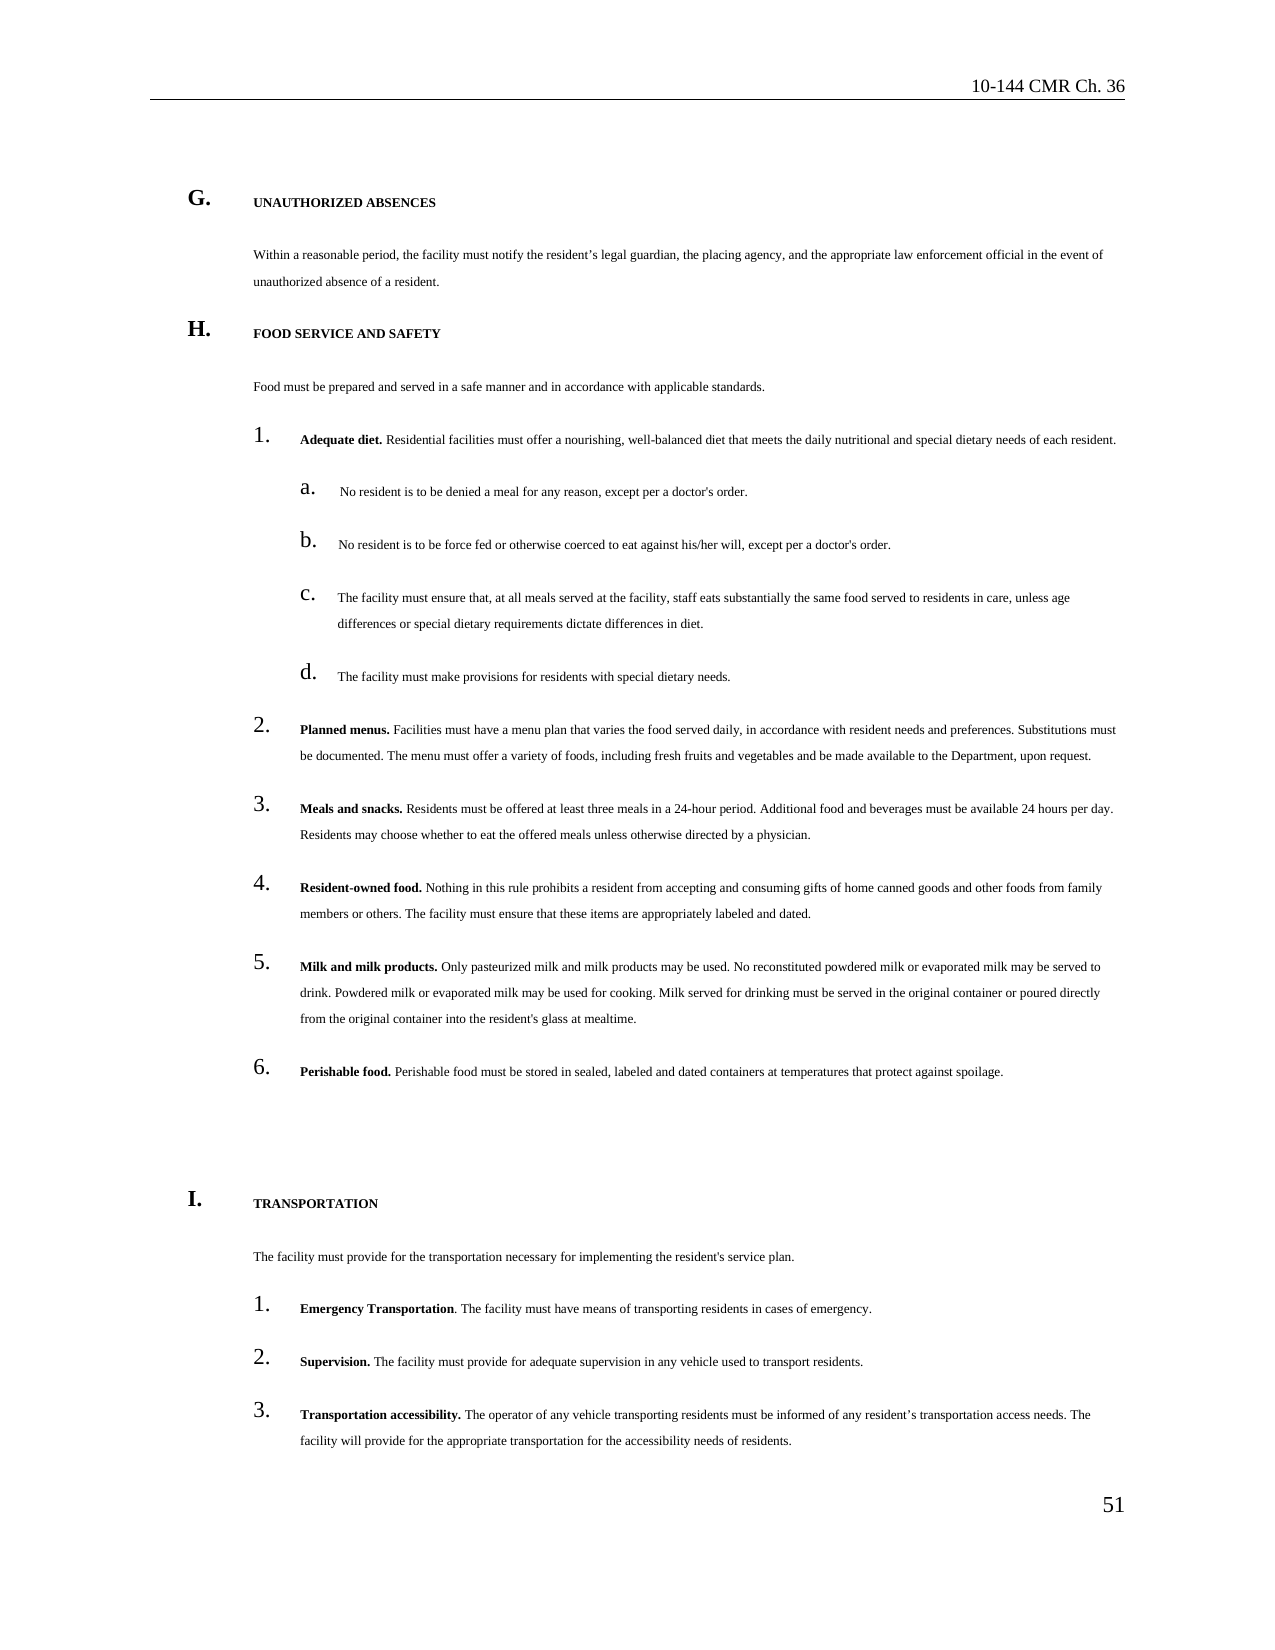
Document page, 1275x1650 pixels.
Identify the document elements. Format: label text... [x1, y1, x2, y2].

list Meals and snacks. Residents must be offered at least three meals in a 24-hour period. Additional food and beverages must be available 24 hours per day. Residents may choose whether to eat the offered meals unless otherwise directed by a physician. [253, 790, 1125, 842]
list The facility must ensure that, at all meals served at the facility, staff eats substantially the same food served to residents in care, unless age differences or special dietary requirements dictate differences in diet. [300, 579, 1125, 632]
list Transportation accessibility. The operator of any vehicle transporting residents must be informed of any resident’s transportation access needs. The facility will provide for the appropriate transportation for the accessibility needs of residents. [253, 1396, 1125, 1448]
list Food service and safety [187, 315, 1125, 342]
list Emergency Transportation. The facility must have means of transporting residents in cases of emergency. [253, 1290, 1125, 1317]
list Planned menus. Facilities must have a menu plan that varies the food served daily, in accordance with resident needs and preferences. Substitutions must be documented. The menu must offer a variety of foods, including fresh fruits and vegetables and be made available to the Department, upon request. [253, 711, 1125, 763]
list Perishable food. Perishable food must be stored in sealed, labeled and dated containers at temperatures that protect against spoilage. [253, 1053, 1125, 1079]
list Milk and milk products. Only pasteurized milk and milk products may be used. No reconstituted powdered milk or evaporated milk may be served to drink. Powdered milk or evaporated milk may be used for cooking. Milk served for drinking must be served in the original container or poured directly from the original container into the resident's glass at mealtime. [253, 948, 1125, 1027]
list No resident is to be force fed or otherwise coerced to eat against his/her will, except per a doctor's order. [300, 526, 1125, 552]
list Supervision. The facility must provide for adequate supervision in any vehicle used to transport residents. [253, 1343, 1125, 1369]
list No resident is to be denied a meal for any reason, except per a doctor's order. [300, 473, 1125, 500]
list The facility must make provisions for residents with special dietary needs. [300, 658, 1125, 684]
list Within a reasonable period, the facility must notify the resident’s legal guardian, the placing agency, and the appropriate law enforcement official in the event of unauthorized absence of a resident. [253, 236, 1125, 289]
list Transportation [187, 1185, 1125, 1211]
list Food must be prepared and served in a safe manner and in accordance with applicable standards. [253, 368, 1125, 394]
list Unauthorized absences [187, 183, 1125, 210]
list Adequate diet. Residential facilities must offer a nourishing, well-balanced diet that meets the daily nutritional and special dietary needs of each resident. [253, 421, 1125, 447]
list Resident-owned food. Nothing in this rule prohibits a resident from accepting and consuming gifts of home canned goods and other foods from family members or others. The facility must ensure that these items are appropriately labeled and dated. [253, 869, 1125, 921]
list The facility must provide for the transportation necessary for implementing the resident's service plan. [253, 1238, 1125, 1264]
